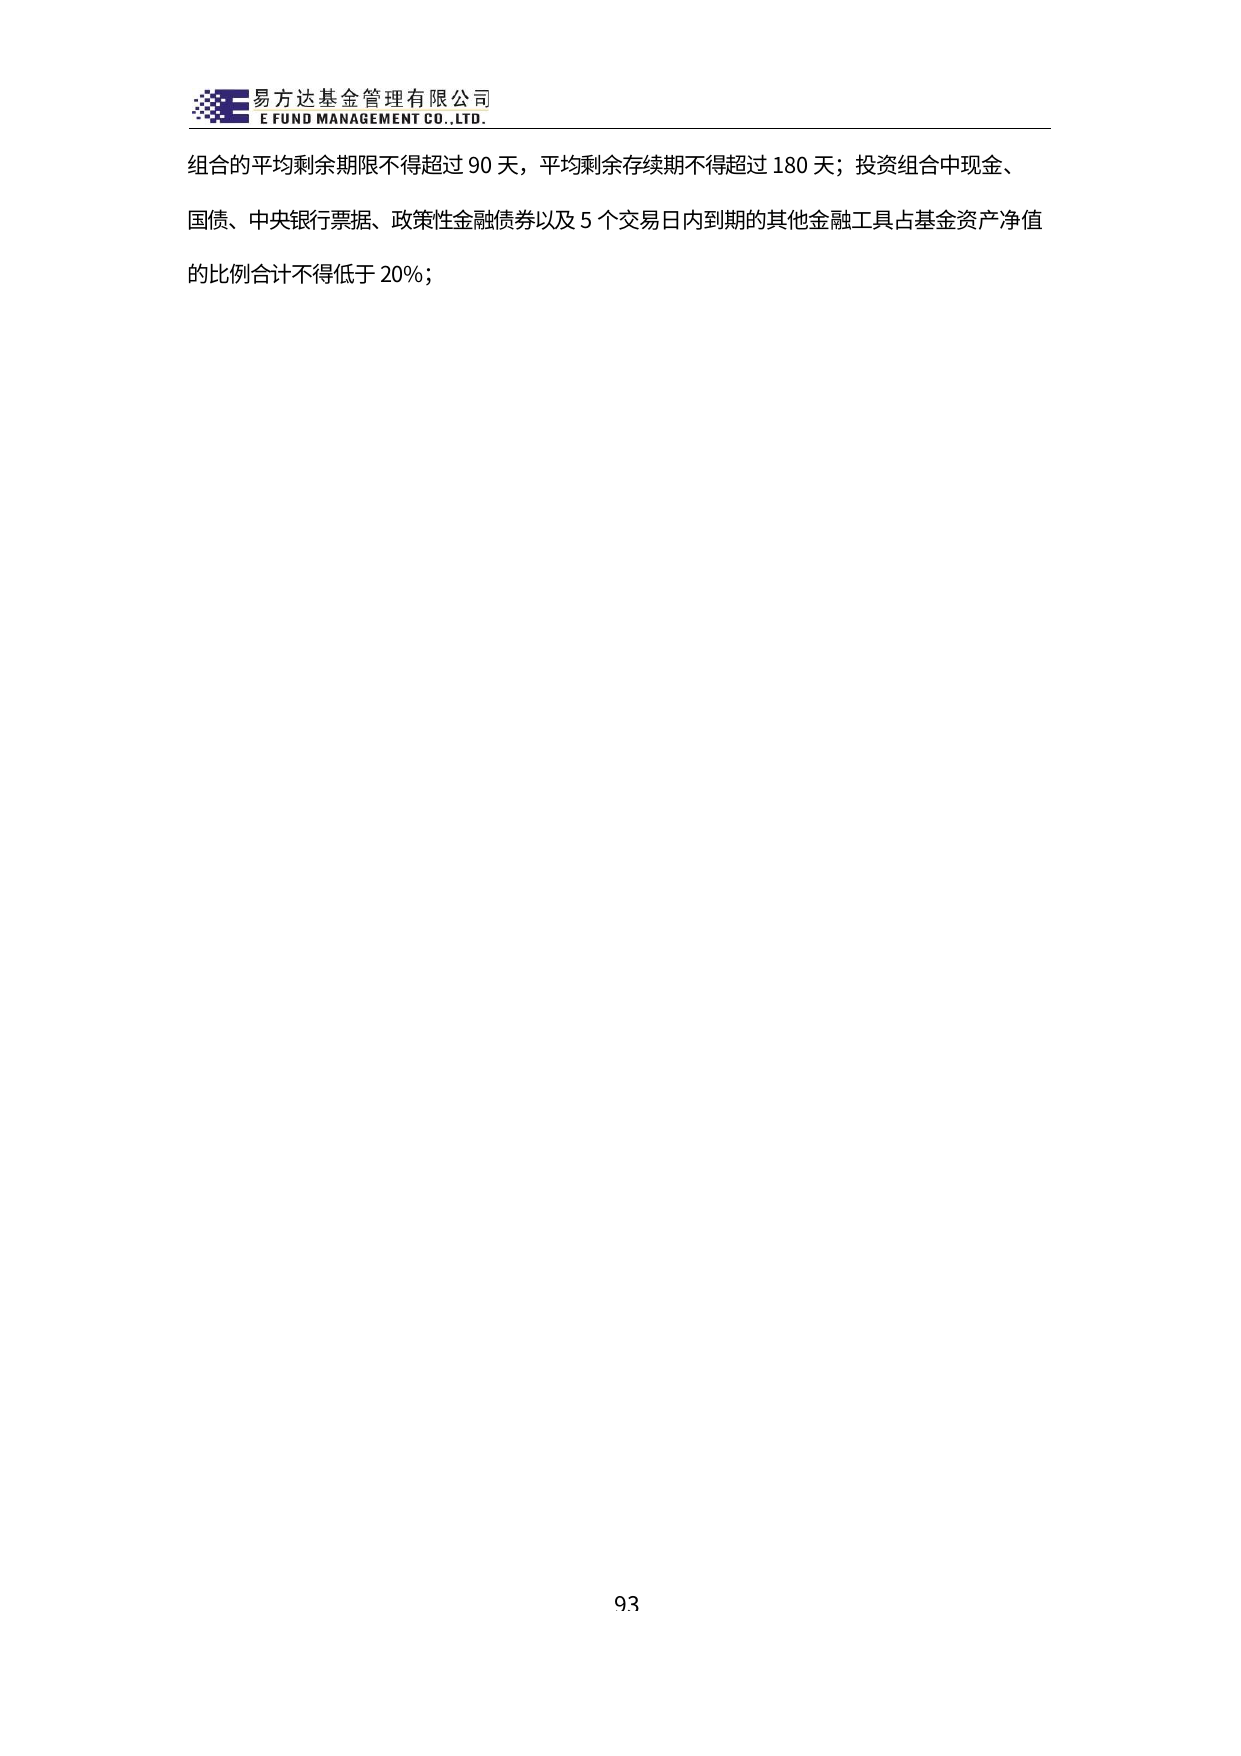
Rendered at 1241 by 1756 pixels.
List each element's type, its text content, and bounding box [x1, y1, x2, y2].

text 国债、中央银行票据、政策性金融债券以及 5 个交易日内到期的其他金融工具占基金资产净值的比例合计不得低于 20%； [187, 203, 1053, 289]
picture [192, 88, 489, 125]
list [187, 148, 1053, 179]
